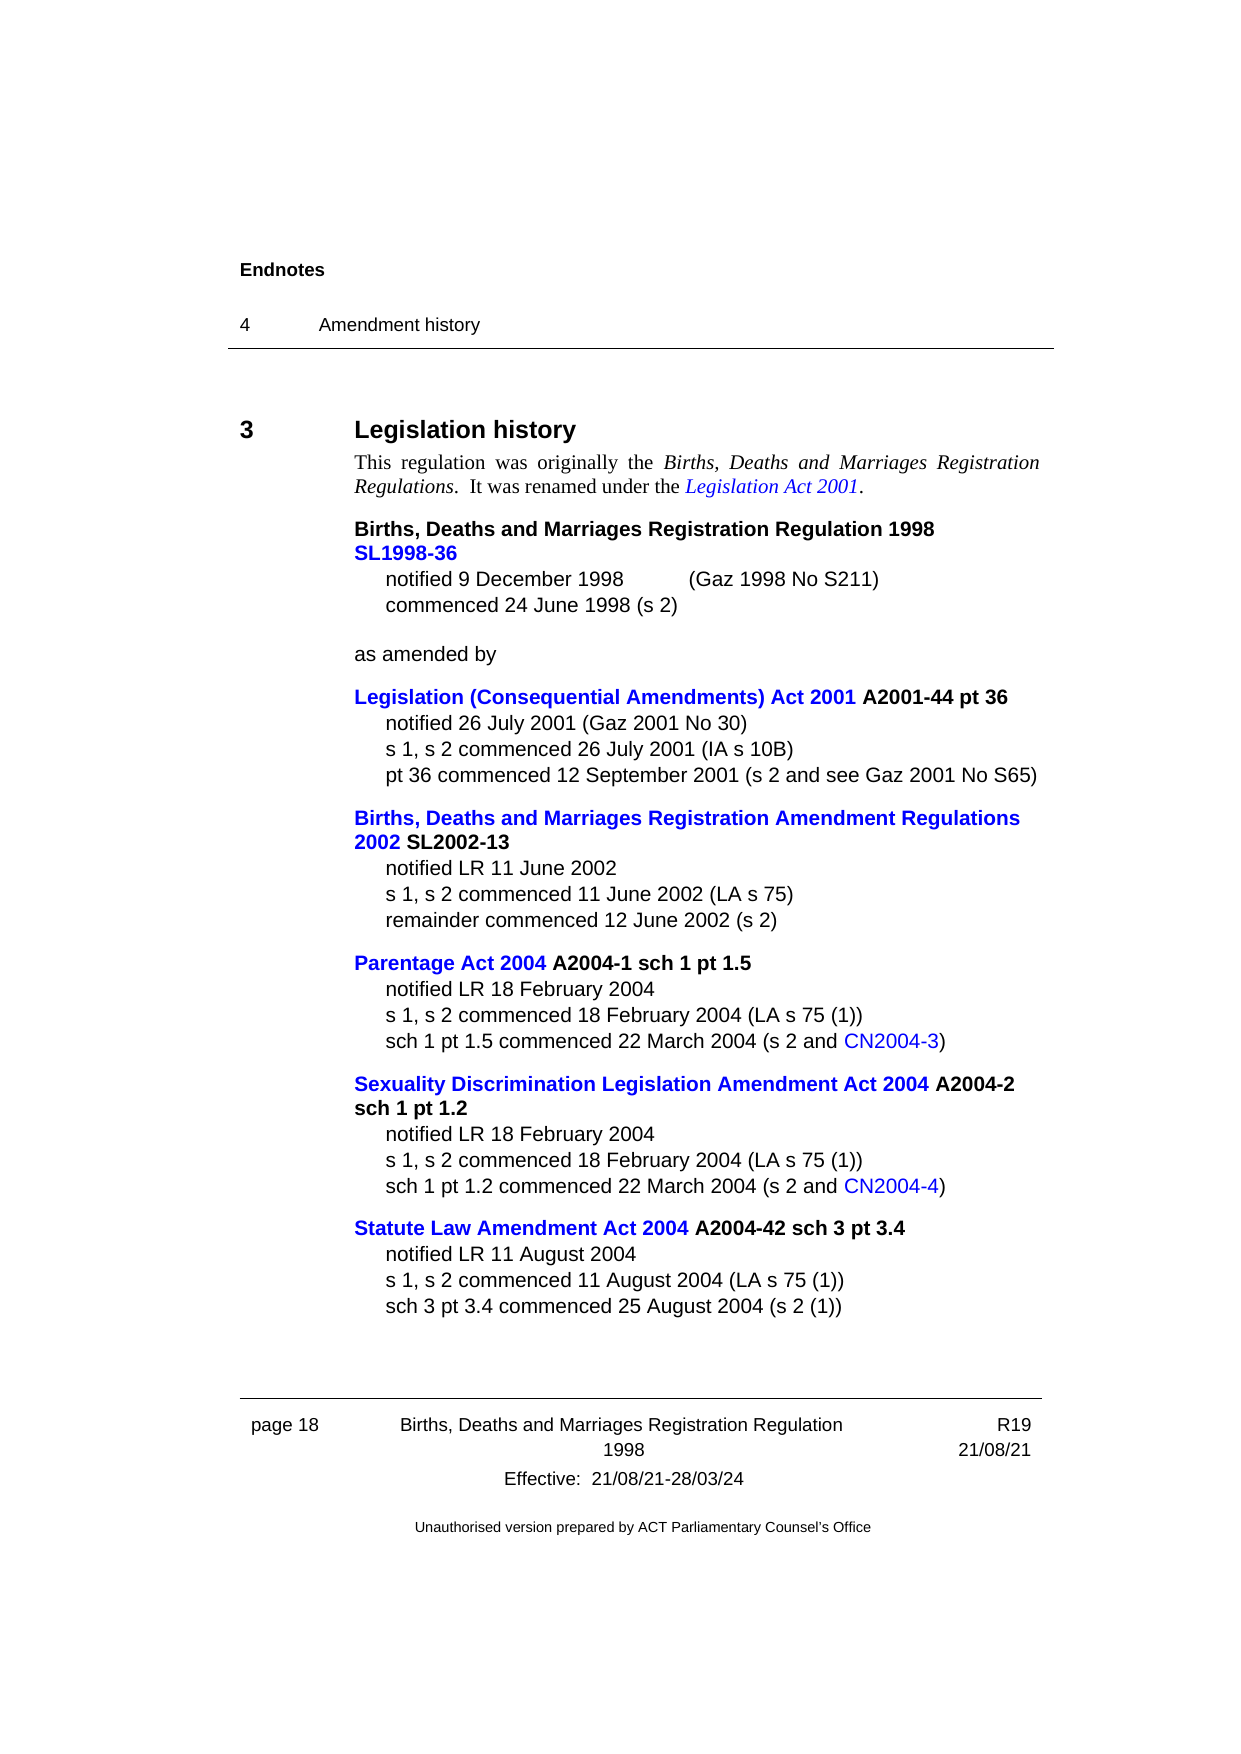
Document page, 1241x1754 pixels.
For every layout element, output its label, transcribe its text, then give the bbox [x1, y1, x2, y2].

text s 1, s 2 commenced 18 February 2004 (LA s 75 (1)) [385, 1147, 1042, 1171]
text notified LR 18 February 2004 [385, 1121, 1042, 1145]
text notified LR 18 February 2004 [385, 977, 1042, 1001]
text sch 3 pt 3.4 commenced 25 August 2004 (s 2 (1)) [385, 1294, 1042, 1318]
text Births, Deaths and Marriages Registration Regulation 1998 SL1998-36 [354, 517, 1042, 565]
text Legislation (Consequential Amendments) Act 2001 A2001-44 pt 36 [354, 685, 1042, 709]
text This regulation was originally the Births, Deaths and Marriages Registration Regulations. It was renamed under the Legislation Act 2001. [354, 450, 1042, 498]
text remainder commenced 12 June 2002 (s 2) [385, 908, 1042, 932]
text notified 9 December 1998 (Gaz 1998 No S211) [385, 567, 1042, 591]
text as amended by [354, 642, 1042, 666]
text sch 1 pt 1.2 commenced 22 March 2004 (s 2 and CN2004-4) [385, 1173, 1042, 1197]
text Sexuality Discrimination Legislation Amendment Act 2004 A2004-2 sch 1 pt 1.2 [354, 1071, 1042, 1119]
text Parentage Act 2004 A2004-1 sch 1 pt 1.5 [354, 951, 1042, 974]
text Births, Deaths and Marriages Registration Amendment Regulations 2002 SL2002-13 [354, 806, 1042, 854]
text s 1, s 2 commenced 11 August 2004 (LA s 75 (1)) [385, 1268, 1042, 1292]
text Statute Law Amendment Act 2004 A2004-42 sch 3 pt 3.4 [354, 1216, 1042, 1240]
text pt 36 commenced 12 September 2001 (s 2 and see Gaz 2001 No S65) [385, 763, 1042, 787]
text notified LR 11 August 2004 [385, 1242, 1042, 1266]
text s 1, s 2 commenced 26 July 2001 (IA s 10B) [385, 737, 1042, 761]
text s 1, s 2 commenced 11 June 2002 (LA s 75) [385, 882, 1042, 906]
text notified 26 July 2001 (Gaz 2001 No 30) [385, 711, 1042, 735]
text sch 1 pt 1.5 commenced 22 March 2004 (s 2 and CN2004-3) [385, 1029, 1042, 1053]
text 3 Legislation history [239, 415, 1042, 444]
text commenced 24 June 1998 (s 2) [385, 593, 1042, 617]
text notified LR 11 June 2002 [385, 856, 1042, 880]
text s 1, s 2 commenced 18 February 2004 (LA s 75 (1)) [385, 1003, 1042, 1027]
